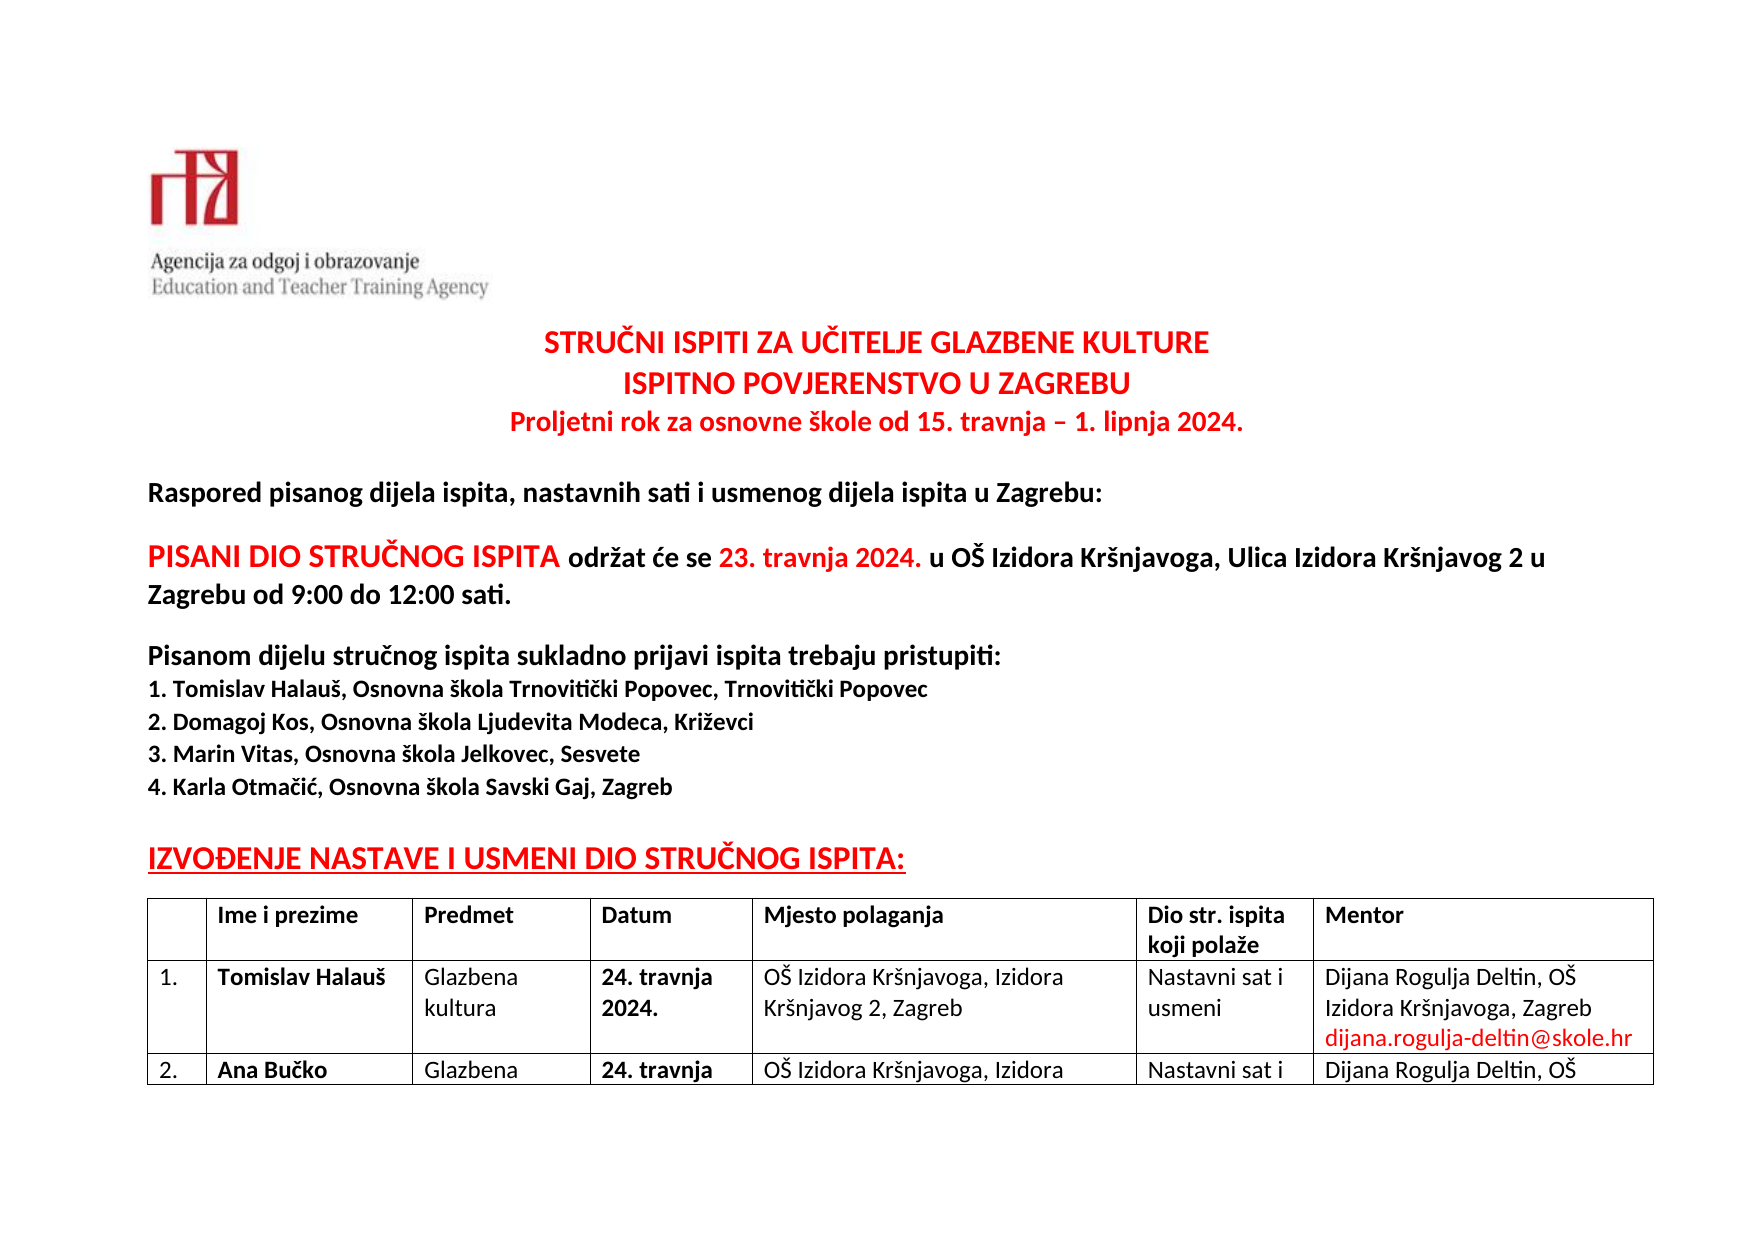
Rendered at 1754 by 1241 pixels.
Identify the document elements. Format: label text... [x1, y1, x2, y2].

picture [147, 147, 497, 303]
table_cell 2. [148, 1054, 206, 1084]
text ISPITNO POVJERENSTVO U ZAGREBU [148, 362, 1606, 403]
table_header [148, 899, 206, 960]
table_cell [753, 1054, 1136, 1084]
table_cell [1137, 1054, 1313, 1084]
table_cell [1314, 1054, 1653, 1084]
table_header Datum [591, 899, 752, 960]
text 3. Marin Vitas, Osnovna škola Jelkovec, Sesvete [148, 739, 1606, 769]
table_cell Dijana Rogulja Deltin, OŠ Izidora Kršnjavoga, Zagreb dijana.rogulja-deltin@skole.hr [1314, 961, 1653, 1053]
text Pisanom dijelu stručnog ispita sukladno prijavi ispita trebaju pristupiti: [148, 637, 1606, 673]
table_header Mjesto polaganja [753, 899, 1136, 960]
table_cell Nastavni sat i usmeni [1137, 961, 1313, 1053]
table_cell Glazbena kultura [413, 1054, 590, 1084]
table_cell OŠ Izidora Kršnjavoga, Izidora Kršnjavog 2, Zagreb [753, 961, 1136, 1053]
table_cell 1. [148, 961, 206, 1053]
table_header Mentor [1314, 899, 1653, 960]
text 1. Tomislav Halauš, Osnovna škola Trnovitički Popovec, Trnovitički Popovec [148, 673, 1606, 703]
text STRUČNI ISPITI ZA UČITELJE GLAZBENE KULTURE [148, 321, 1606, 362]
table_header Predmet [413, 899, 590, 960]
text PISANI DIO STRUČNOG ISPITA održat će se 23. travnja 2024. u OŠ Izidora Kršnjavoga, Ulica Izidora Kršnjavog 2 u Zagrebu od 9:00 do 12:00 sati. [148, 535, 1606, 612]
table_header Ime i prezime [207, 899, 412, 960]
table_cell Glazbena kultura [413, 961, 590, 1053]
table_cell 24. travnja 2024. [591, 1054, 752, 1084]
table_cell Ana Bučko [207, 1054, 412, 1084]
table_header Dio str. ispita koji polaže [1137, 899, 1313, 960]
text 4. Karla Otmačić, Osnovna škola Savski Gaj, Zagreb [148, 772, 1606, 802]
text IZVOĐENJE NASTAVE I USMENI DIO STRUČNOG ISPITA: [148, 837, 1606, 878]
table_cell Tomislav Halauš [207, 961, 412, 1053]
table_cell 24. travnja 2024. [591, 961, 752, 1053]
text Proljetni rok za osnovne škole od 15. travnja – 1. lipnja 2024. [148, 403, 1606, 438]
text 2. Domagoj Kos, Osnovna škola Ljudevita Modeca, Križevci [148, 706, 1606, 736]
text Raspored pisanog dijela ispita, nastavnih sati i usmenog dijela ispita u Zagrebu: [148, 474, 1606, 510]
